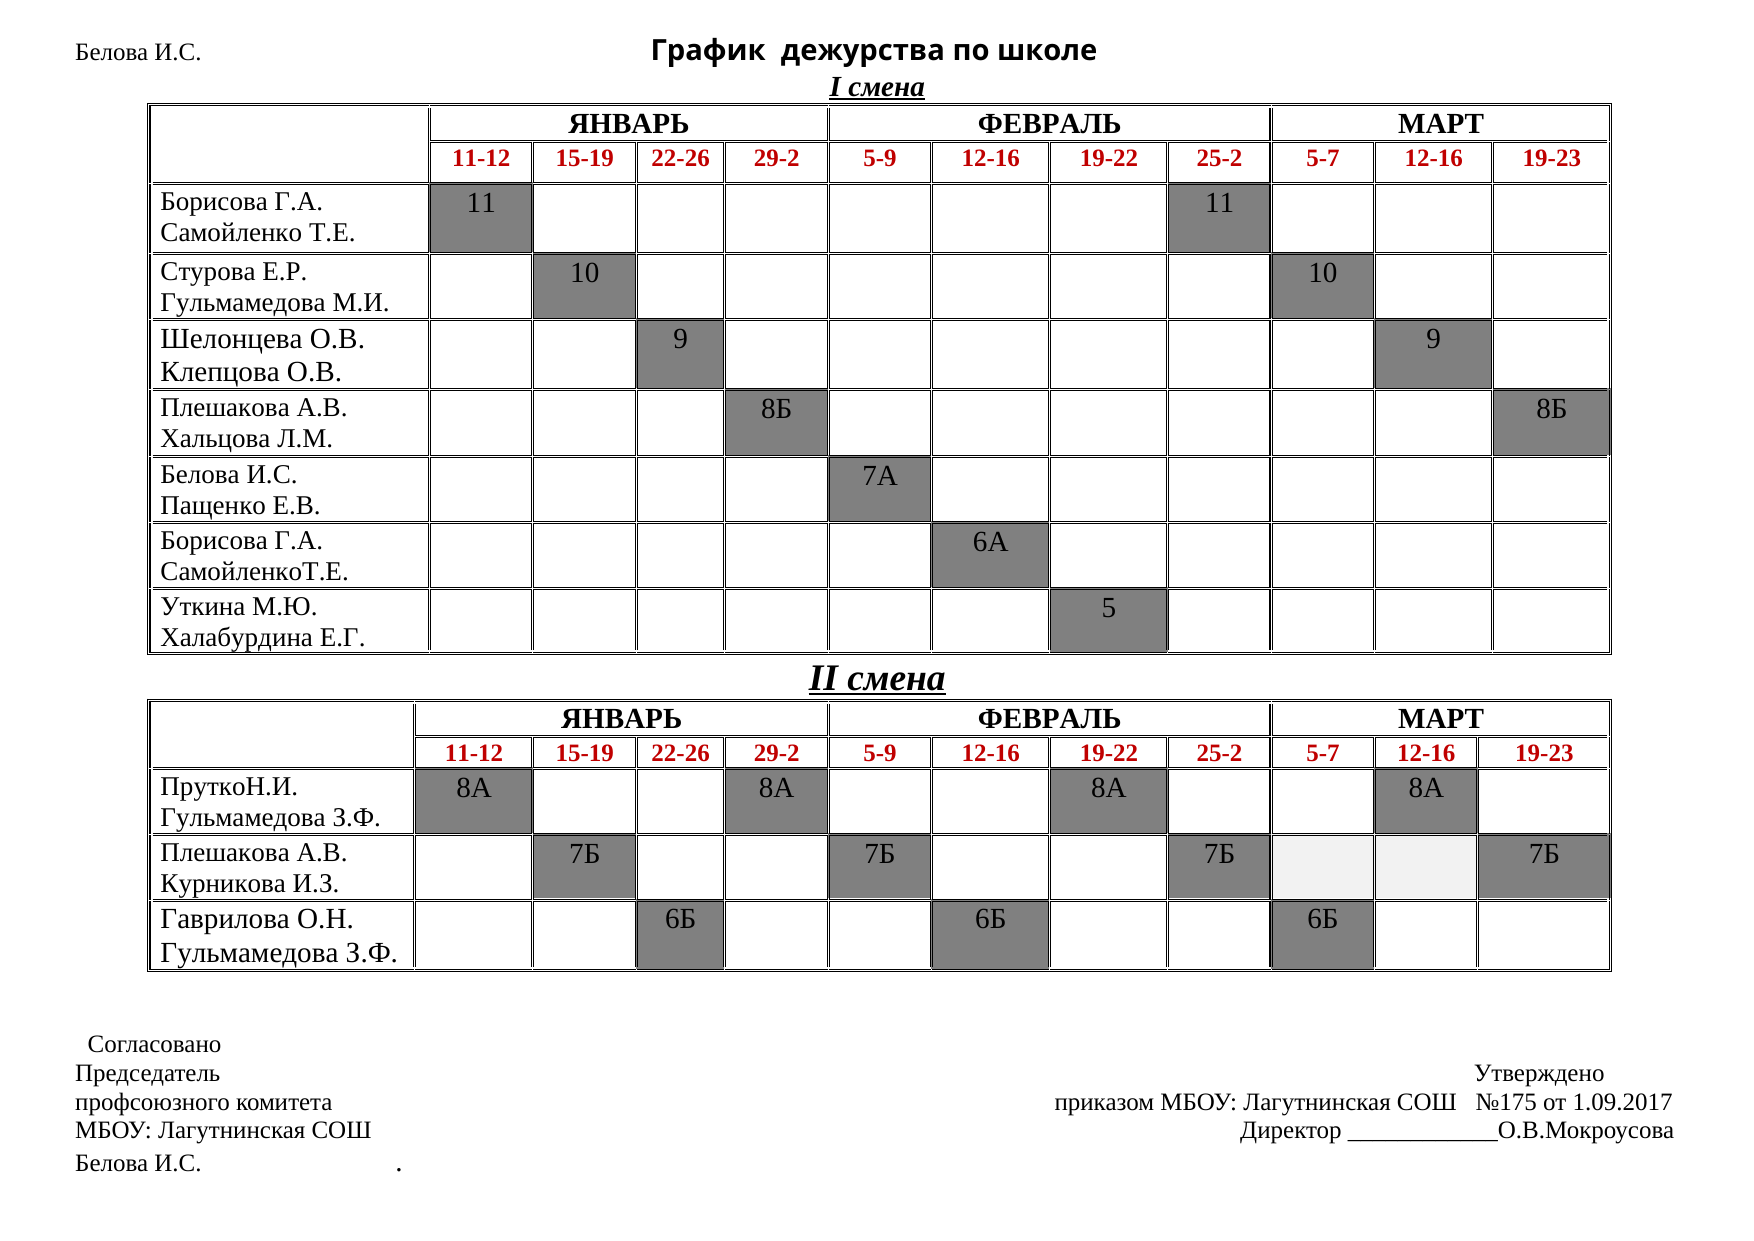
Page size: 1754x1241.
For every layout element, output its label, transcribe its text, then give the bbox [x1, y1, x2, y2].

text МБОУ: Лагутнинская СОШ Директор ____________О.В.Мокроусова [75, 1116, 1679, 1144]
table_cell 11-12 [416, 738, 531, 767]
table_cell [534, 770, 635, 833]
table_cell 25-2 [1169, 738, 1269, 767]
table_cell [933, 770, 1048, 833]
table_cell [726, 836, 827, 898]
table_cell 6Б [636, 902, 724, 969]
table_cell [1478, 899, 1609, 969]
table_cell [1273, 321, 1373, 388]
table_cell [830, 255, 930, 318]
table_cell 12-16 [1376, 143, 1491, 182]
table_header ЯНВАРЬ [429, 106, 828, 139]
text Белова И.С. . [75, 1144, 1679, 1178]
table_cell [1051, 391, 1166, 455]
table_cell 7Б [534, 836, 635, 898]
table_cell [1051, 458, 1166, 521]
table_cell [830, 770, 930, 833]
table_cell 7Б [1478, 833, 1611, 898]
table_cell [1273, 524, 1373, 587]
table_cell [1374, 590, 1492, 652]
table_cell [1273, 458, 1373, 521]
table_cell 5-7 [1273, 143, 1373, 182]
table_cell [1050, 899, 1168, 969]
table_cell [638, 458, 723, 521]
table_cell [1478, 767, 1611, 833]
table_cell [725, 902, 828, 969]
table_cell [726, 458, 827, 521]
table_cell [1374, 899, 1478, 969]
table_cell [726, 321, 827, 388]
table_cell 11 [1169, 185, 1269, 252]
table_cell [830, 524, 930, 587]
table_cell [933, 836, 1048, 898]
table_cell [1376, 185, 1491, 252]
table_cell 8А [1376, 770, 1476, 833]
table_cell [1169, 770, 1269, 833]
table_cell [1169, 458, 1269, 521]
table_header [151, 106, 429, 182]
table_cell 5 [1050, 587, 1168, 652]
table_cell 15-19 [534, 738, 635, 767]
table_cell 8Б [1493, 388, 1611, 455]
table_cell 12-16 [1376, 738, 1476, 767]
table_cell ПруткоН.И. Гульмамедова З.Ф. [149, 767, 415, 833]
table_cell [1051, 255, 1166, 318]
table_cell [931, 590, 1049, 652]
text Председатель Утверждено [75, 1058, 1679, 1087]
table_cell 8А [416, 770, 531, 833]
table_cell 6Б [1271, 902, 1374, 969]
table_cell 29-2 [726, 738, 827, 767]
table_cell 19-23 [1478, 735, 1611, 767]
table_cell [1376, 458, 1491, 521]
table_cell Стурова Е.Р. Гульмамедова М.И. [151, 252, 428, 318]
table_cell 19-22 [1051, 143, 1166, 182]
table_cell Уткина М.Ю. Халабурдина Е.Г. [151, 587, 429, 652]
text II смена [75, 655, 1679, 698]
table_cell [638, 391, 723, 455]
table_cell [534, 524, 635, 587]
table_cell 5-7 [1273, 738, 1373, 767]
table_cell 15-19 [534, 143, 635, 182]
table_cell [431, 321, 531, 388]
table_header [151, 700, 415, 767]
table_cell [1169, 391, 1269, 455]
table_cell Белова И.С. Пащенко Е.В. [149, 455, 429, 521]
table_cell [638, 185, 723, 252]
table_cell [1169, 524, 1269, 587]
table_cell [933, 255, 1048, 318]
table_cell [1494, 252, 1609, 318]
table_cell 8Б [726, 391, 827, 455]
text Белова И.С. График дежурства по школе [75, 29, 1679, 69]
table_cell [431, 458, 531, 521]
table_header МАРТ [1271, 106, 1609, 139]
table_cell [1273, 836, 1373, 898]
table_cell [933, 458, 1048, 521]
table_cell [1169, 321, 1269, 388]
table_cell [534, 321, 635, 388]
text I смена [75, 69, 1679, 103]
table_cell [828, 902, 931, 969]
table_cell [933, 185, 1048, 252]
table_cell [830, 321, 930, 388]
table_cell Гаврилова О.Н. Гульмамедова З.Ф. [151, 899, 415, 969]
table_cell Плешакова А.В. Хальцова Л.М. [149, 388, 429, 455]
table_cell [1494, 318, 1609, 388]
table_cell [1168, 902, 1271, 969]
table_cell [429, 587, 533, 652]
table_cell [533, 902, 636, 969]
table_cell [1051, 836, 1166, 898]
table_cell [534, 458, 635, 521]
table_cell 11-12 [431, 143, 531, 182]
table_cell [416, 836, 531, 898]
table_cell [1376, 255, 1491, 318]
table_cell [1168, 590, 1271, 652]
table_cell [1273, 185, 1373, 252]
table_cell [1271, 590, 1374, 652]
table_cell [828, 590, 931, 652]
table_cell 9 [1376, 321, 1491, 388]
table_cell [1273, 770, 1373, 833]
table_cell [1051, 321, 1166, 388]
table_cell [1376, 391, 1491, 455]
table_cell [415, 899, 533, 969]
table_cell Шелонцева О.В. Клепцова О.В. [151, 318, 428, 388]
table_cell 7А [830, 458, 930, 521]
table_cell 7Б [830, 836, 930, 898]
table_cell Борисова Г.А. СамойленкоТ.Е. [151, 521, 428, 587]
table_cell [638, 836, 723, 898]
table_cell 11 [431, 185, 531, 252]
table_cell [1493, 587, 1609, 652]
table_cell [1376, 836, 1476, 898]
table_cell [725, 590, 828, 652]
table_cell 8А [1051, 770, 1166, 833]
table_cell 7Б [1169, 836, 1269, 898]
table_cell [636, 590, 724, 652]
table_cell [1051, 185, 1166, 252]
table_cell 6Б [931, 902, 1049, 969]
table_cell [830, 185, 930, 252]
table_cell Плешакова А.В. Курникова И.З. [149, 833, 415, 898]
table_cell 12-16 [933, 738, 1048, 767]
table_cell [830, 391, 930, 455]
table_cell [1376, 524, 1491, 587]
table_header ЯНВАРЬ [415, 702, 828, 735]
table_header МАРТ [1271, 702, 1609, 735]
table_cell [534, 185, 635, 252]
table_cell [638, 255, 723, 318]
table_cell [431, 524, 531, 587]
table_cell [726, 255, 827, 318]
table_cell 5-9 [830, 143, 930, 182]
table_cell [431, 391, 531, 455]
table_cell 19-23 [1494, 140, 1609, 182]
text Согласовано [75, 1029, 1679, 1058]
table_cell [431, 255, 531, 318]
table_cell [933, 391, 1048, 455]
table_cell [726, 185, 827, 252]
table_cell [638, 524, 723, 587]
table_cell 10 [534, 255, 635, 318]
table_cell [1169, 255, 1269, 318]
text профсоюзного комитета приказом МБОУ: Лагутнинская СОШ №175 от 1.09.2017 [75, 1087, 1679, 1116]
table_cell 5-9 [830, 738, 930, 767]
table_cell 9 [638, 321, 723, 388]
table_cell [1493, 455, 1611, 521]
table_header ФЕВРАЛЬ [828, 106, 1271, 139]
table_cell [1273, 391, 1373, 455]
table_cell 25-2 [1169, 143, 1269, 182]
table_cell [1494, 182, 1609, 252]
table_cell 12-16 [933, 143, 1048, 182]
table_cell [726, 524, 827, 587]
table_cell [638, 770, 723, 833]
table_cell Борисова Г.А. Самойленко Т.Е. [151, 182, 428, 252]
table_cell [1494, 521, 1609, 587]
table_cell [1051, 524, 1166, 587]
table_cell 22-26 [638, 143, 723, 182]
table_cell 10 [1273, 255, 1373, 318]
table_cell 29-2 [726, 143, 827, 182]
table_cell 6А [933, 524, 1048, 587]
table_cell 19-22 [1051, 738, 1166, 767]
table_cell [933, 321, 1048, 388]
table_header ФЕВРАЛЬ [828, 702, 1271, 735]
table_cell 22-26 [638, 738, 723, 767]
table_cell [534, 391, 635, 455]
table_cell [533, 590, 636, 652]
table_cell 8А [726, 770, 827, 833]
